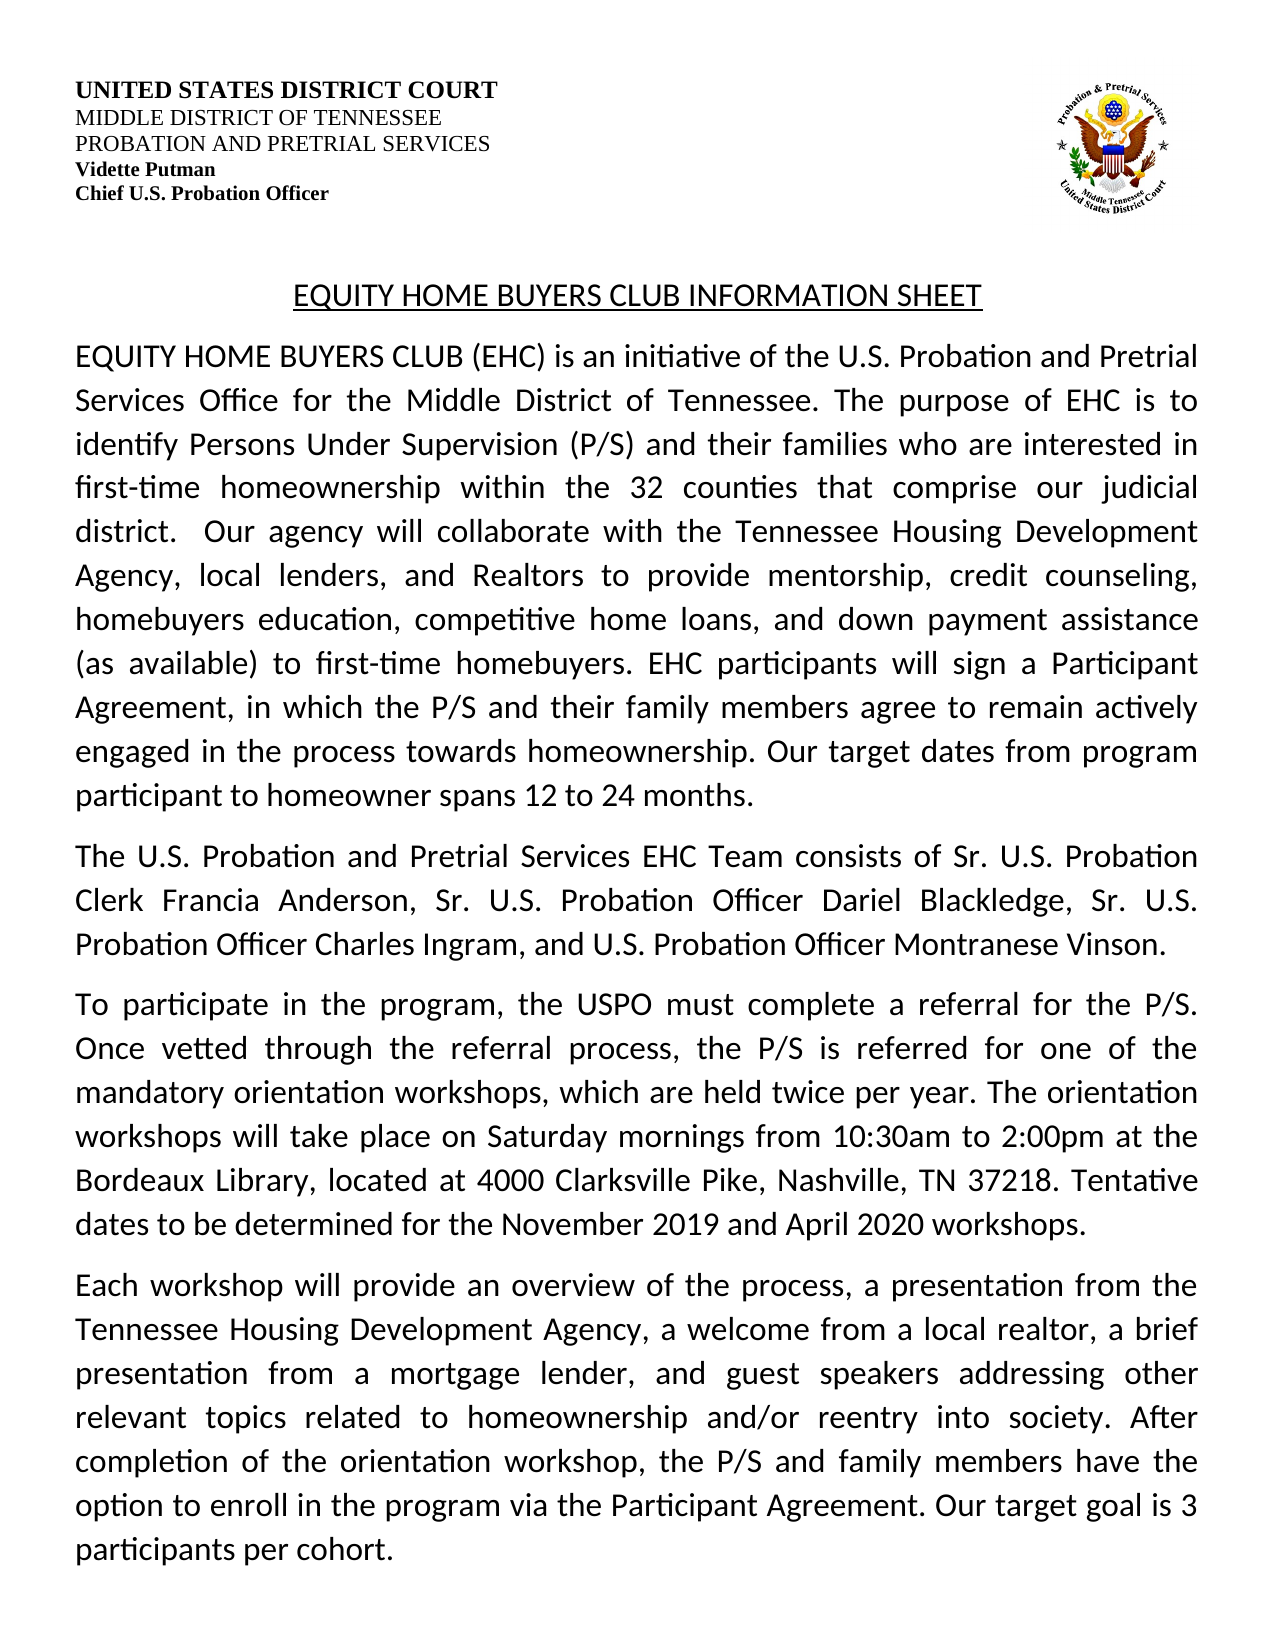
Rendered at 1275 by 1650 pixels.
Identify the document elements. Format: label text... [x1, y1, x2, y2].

text To participate in the program, the USPO must complete a referral for the P/S. Once vetted through the referral process, the P/S is referred for one of the mandatory orientation workshops, which are held twice per year. The orientation workshops will take place on Saturday mornings from 10:30am to 2:00pm at the Bordeaux Library, located at 4000 Clarksville Pike, Nashville, TN 37218. Tentative dates to be determined for the November 2019 and April 2020 workshops. [75, 983, 1200, 1244]
text The U.S. Probation and Pretrial Services EHC Team consists of Sr. U.S. Probation Clerk Francia Anderson, Sr. U.S. Probation Officer Dariel Blackledge, Sr. U.S. Probation Officer Charles Ingram, and U.S. Probation Officer Montranese Vinson. [75, 835, 1200, 963]
text Each workshop will provide an overview of the process, a presentation from the Tennessee Housing Development Agency, a welcome from a local realtor, a brief presentation from a mortgage lender, and guest speakers addressing other relevant topics related to homeownership and/or reentry into society. After completion of the orientation workshop, the P/S and family members have the option to enroll in the program via the Participant Agreement. Our target goal is 3 participants per cohort. [75, 1264, 1200, 1568]
picture [1023, 57, 1199, 232]
text EQUITY HOME BUYERS CLUB (EHC) is an initiative of the U.S. Probation and Pretrial Services Office for the Middle District of Tennessee. The purpose of EHC is to identify Persons Under Supervision (P/S) and their families who are interested in first-time homeownership within the 32 counties that comprise our judicial district. Our agency will collaborate with the Tennessee Housing Development Agency, local lenders, and Realtors to provide mentorship, credit counseling, homebuyers education, competitive home loans, and down payment assistance (as available) to first-time homebuyers. EHC participants will sign a Participant Agreement, in which the P/S and their family members agree to remain actively engaged in the process towards homeownership. Our target dates from program participant to homeowner spans 12 to 24 months. [75, 335, 1200, 815]
text EQUITY HOME BUYERS CLUB INFORMATION SHEET [75, 274, 1200, 315]
